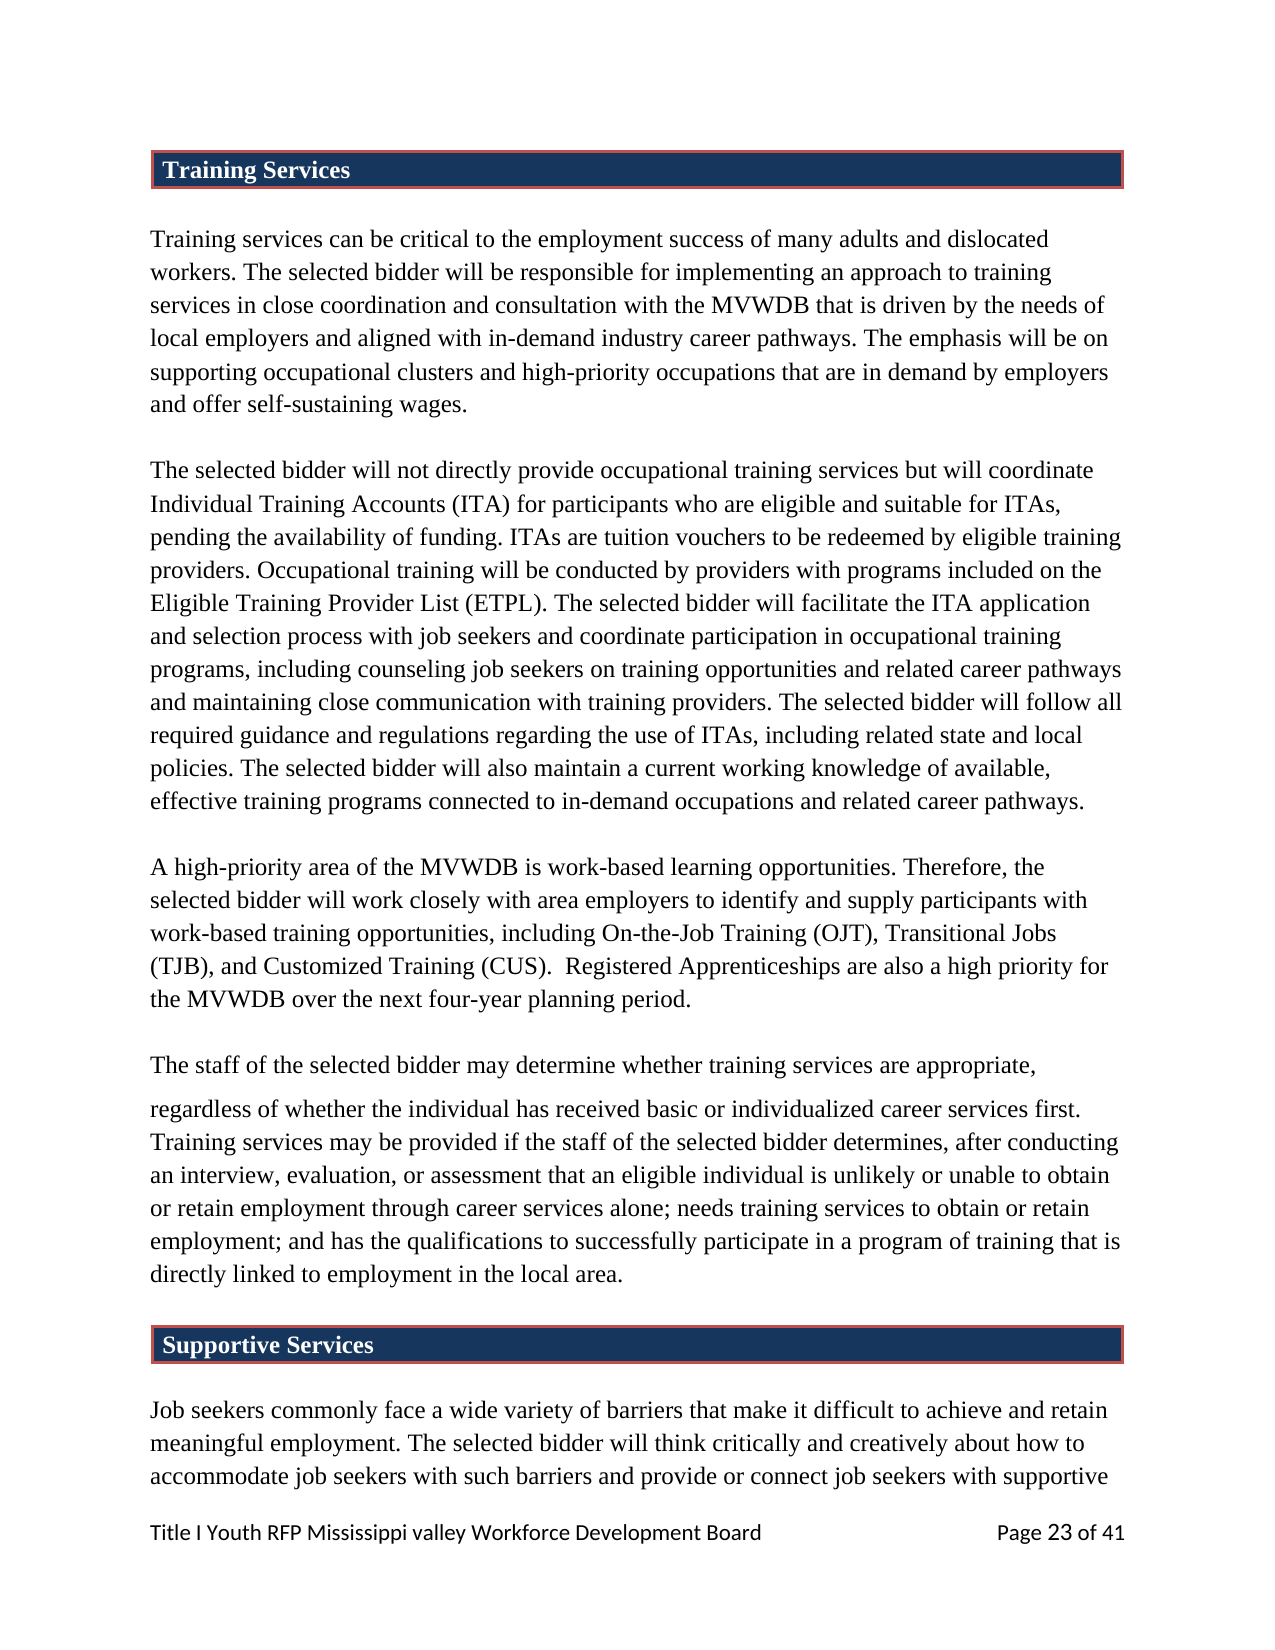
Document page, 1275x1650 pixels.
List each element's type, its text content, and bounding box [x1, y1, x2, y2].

text The staff of the selected bidder may determine whether training services are appropriate, regardless of whether the individual has received basic or individualized career services first. Training services may be provided if the staff of the selected bidder determines, after conducting an interview, evaluation, or assessment that an eligible individual is unlikely or unable to obtain or retain employment through career services alone; needs training services to obtain or retain employment; and has the qualifications to successfully participate in a program of training that is directly linked to employment in the local area. [150, 1050, 1125, 1288]
subtitle Supportive Services [154, 1328, 1121, 1361]
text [150, 1395, 1125, 1490]
subtitle Training Services [154, 153, 1121, 186]
text The selected bidder will not directly provide occupational training services but will coordinate Individual Training Accounts (ITA) for participants who are eligible and suitable for ITAs, pending the availability of funding. ITAs are tuition vouchers to be redeemed by eligible training providers. Occupational training will be conducted by providers with programs included on the Eligible Training Provider List (ETPL). The selected bidder will facilitate the ITA application and selection process with job seekers and coordinate participation in occupational training programs, including counseling job seekers on training opportunities and related career pathways and maintaining close communication with training providers. The selected bidder will follow all required guidance and regulations regarding the use of ITAs, including related state and local policies. The selected bidder will also maintain a current working knowledge of available, effective training programs connected to in-demand occupations and related career pathways. [150, 456, 1125, 814]
text A high-priority area of the MVWDB is work-based learning opportunities. Therefore, the selected bidder will work closely with area employers to identify and supply participants with work-based training opportunities, including On-the-Job Training (OJT), Transitional Jobs (TJB), and Customized Training (CUS). Registered Apprenticeships are also a high priority for the MVWDB over the next four-year planning period. [150, 852, 1125, 1013]
text Training services can be critical to the employment success of many adults and dislocated workers. The selected bidder will be responsible for implementing an approach to training services in close coordination and consultation with the MVWDB that is driven by the needs of local employers and aligned with in-demand industry career pathways. The emphasis will be on supporting occupational clusters and high-priority occupations that are in demand by employers and offer self-sustaining wages. [150, 224, 1125, 418]
